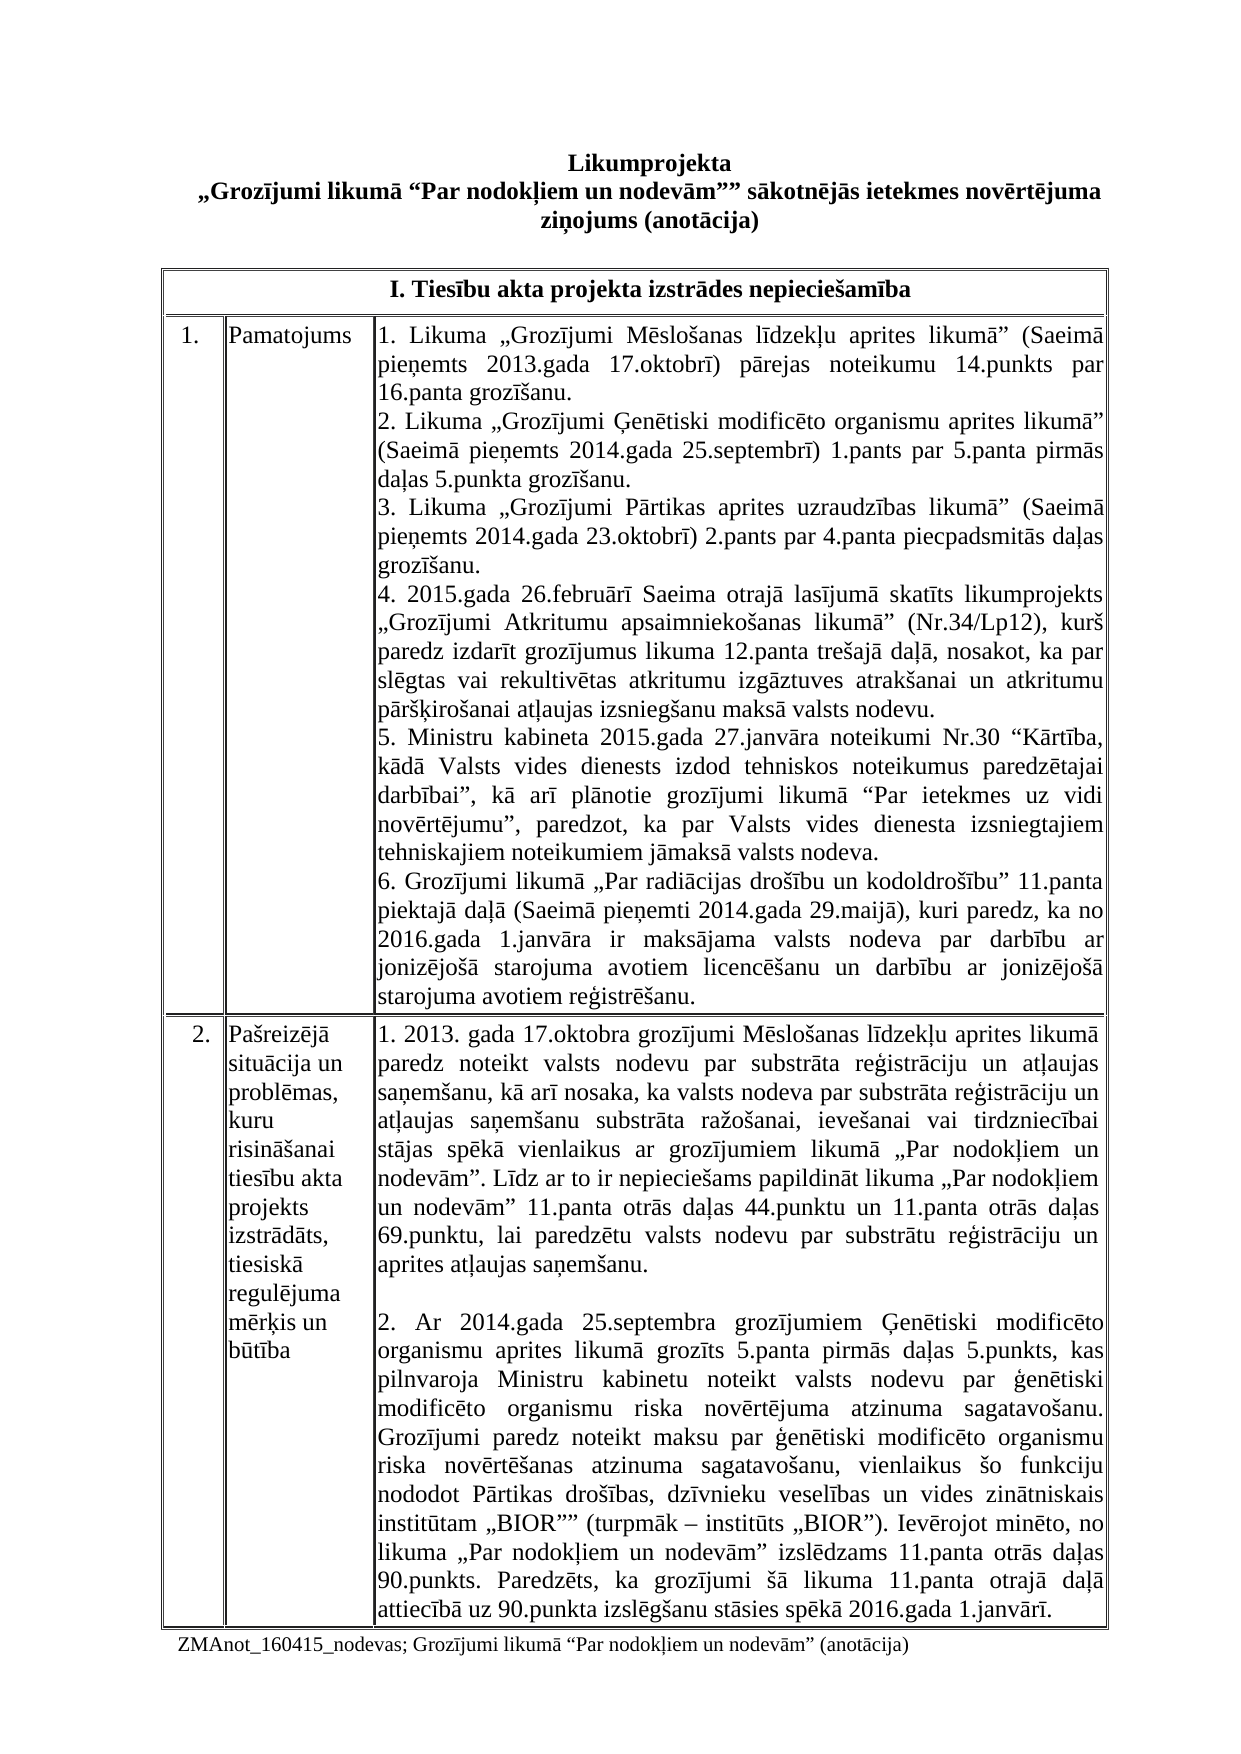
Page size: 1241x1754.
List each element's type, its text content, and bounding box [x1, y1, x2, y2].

table_cell Pamatojums [227, 317, 373, 1013]
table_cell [374, 1013, 1106, 1626]
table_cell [225, 1017, 374, 1626]
table_cell 2. [164, 1013, 225, 1626]
table_cell 1. [164, 314, 223, 1013]
table_cell 1. Likuma „Grozījumi Mēslošanas līdzekļu aprites likumā” (Saeimā pieņemts 2013.gada 17.oktobrī) pārejas noteikumu 14.punkts par 16.panta grozīšanu. 2. Likuma „Grozījumi Ģenētiski modificēto organismu aprites likumā” (Saeimā pieņemts 2014.gada 25.septembrī) 1.pants par 5.panta pirmās daļas 5.punkta grozīšanu. 3. Likuma „Grozījumi Pārtikas aprites uzraudzības likumā” (Saeimā pieņemts 2014.gada 23.oktobrī) 2.pants par 4.panta piecpadsmitās daļas grozīšanu. 4. 2015.gada 26.februārī Saeima otrajā lasījumā skatīts likumprojekts „Grozījumi Atkritumu apsaimniekošanas likumā” (Nr.34/Lp12), kurš paredz izdarīt grozījumus likuma 12.panta trešajā daļā, nosakot, ka par slēgtas vai rekultivētas atkritumu izgāztuves atrakšanai un atkritumu pāršķirošanai atļaujas izsniegšanu maksā valsts nodevu. 5. Ministru kabineta 2015.gada 27.janvāra noteikumi Nr.30 “Kārtība, kādā Valsts vides dienests izdod tehniskos noteikumus paredzētajai darbībai”, kā arī plānotie grozījumi likumā “Par ietekmes uz vidi novērtējumu”, paredzot, ka par Valsts vides dienesta izsniegtajiem tehniskajiem noteikumiem jāmaksā valsts nodeva. 6. Grozījumi likumā „Par radiācijas drošību un kodoldrošību” 11.panta piektajā daļā (Saeimā pieņemti 2014.gada 29.maijā), kuri paredz, ka no 2016.gada 1.janvāra ir maksājama valsts nodeva par darbību ar jonizējošā starojuma avotiem licencēšanu un darbību ar jonizējošā starojuma avotiem reģistrēšanu. [376, 314, 1106, 1013]
table_header I. Tiesību akta projekta izstrādes nepieciešamība [164, 271, 1106, 313]
text Likumprojekta [177, 148, 1122, 176]
text „Grozījumi likumā “Par nodokļiem un nodevām”” sākotnējās ietekmes novērtējuma ziņojums (anotācija) [177, 176, 1122, 234]
